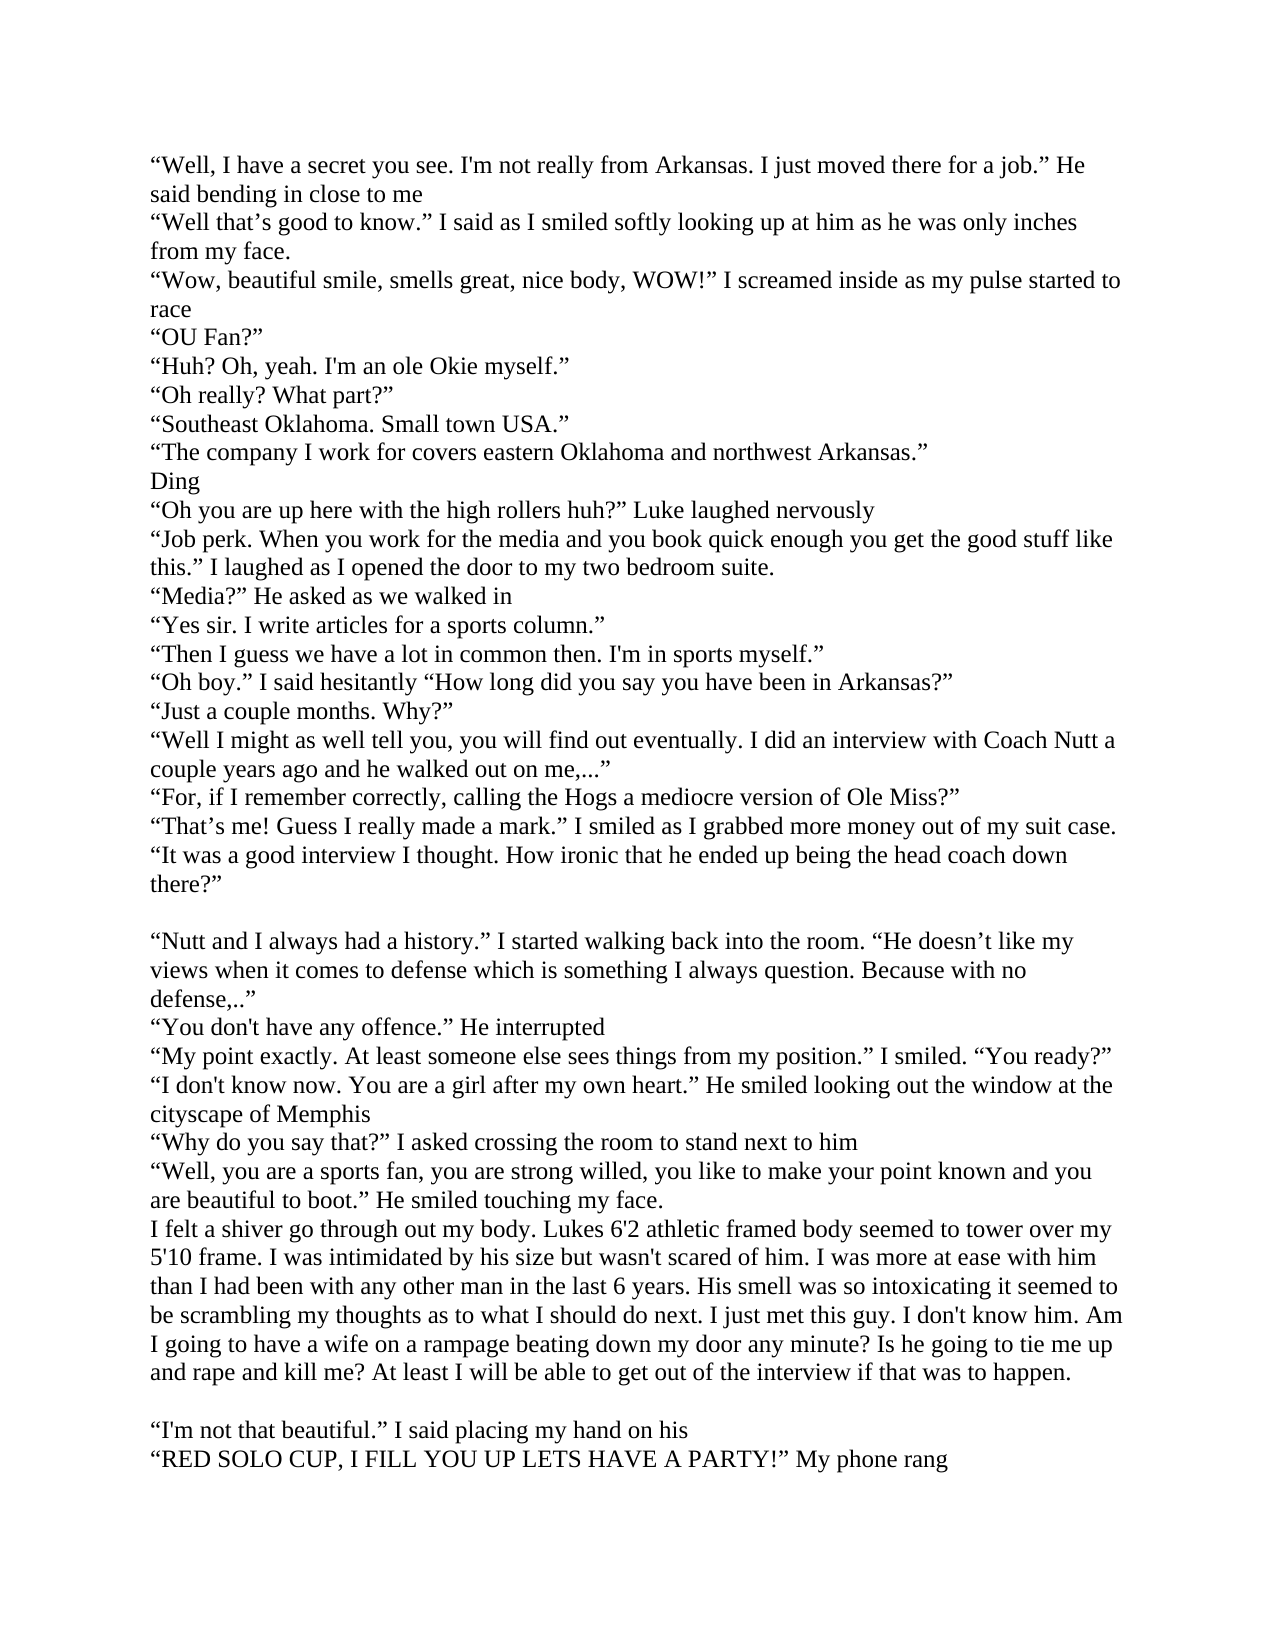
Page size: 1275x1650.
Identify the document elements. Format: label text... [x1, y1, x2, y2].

text “That’s me! Guess I really made a mark.” I smiled as I grabbed more money out of my suit case. [150, 811, 1125, 840]
text “Job perk. When you work for the media and you book quick enough you get the good stuff like this.” I laughed as I opened the door to my two bedroom suite. [150, 524, 1125, 581]
text “You don't have any offence.” He interrupted [150, 1012, 1125, 1041]
text “Well, I have a secret you see. I'm not really from . I just moved there for a job.” He said bending in close to me [150, 150, 1125, 207]
text “Just a couple months. Why?” [150, 696, 1125, 725]
text “Media?” He asked as we walked in [150, 581, 1125, 610]
text “OU Fan?” [150, 322, 1125, 351]
text “It was a good interview I thought. How ironic that he ended up being the head coach down there?” [150, 840, 1125, 897]
text “I'm not that beautiful.” I said placing my hand on his [150, 1415, 1125, 1444]
text “For, if I remember correctly, calling the Hogs a mediocre version of Ole Miss?” [150, 782, 1125, 811]
text “Then I guess we have a lot in common then. I'm in sports myself.” [150, 639, 1125, 667]
text “Oh you are up here with the high rollers huh?” Luke laughed nervously [150, 495, 1125, 524]
text Ding [150, 466, 1125, 495]
text “Well, you are a sports fan, you are strong willed, you like to make your point known and you are beautiful to boot.” He smiled touching my face. [150, 1156, 1125, 1214]
text “Well I might as well tell you, you will find out eventually. I did an interview with Coach Nutt a couple years ago and he walked out on me,...” [150, 725, 1125, 782]
text “. Small town .” [150, 409, 1125, 437]
text I felt a shiver go through out my body. Lukes 6'2 athletic framed body seemed to tower over my 5'10 frame. I was intimidated by his size but wasn't scared of him. I was more at ease with him than I had been with any other man in the last 6 years. His smell was so intoxicating it seemed to be scrambling my thoughts as to what I should do next. I just met this guy. I don't know him. Am I going to have a wife on a rampage beating down my door any minute? Is he going to tie me up and rape and kill me? At least I will be able to get out of the interview if that was to happen. [150, 1214, 1125, 1386]
text “Well that’s good to know.” I said as I smiled softly looking up at him as he was only inches from my face. [150, 207, 1125, 265]
text “RED SOLO CUP, I FILL YOU UP LETS HAVE A PARTY!” My phone rang [150, 1444, 1125, 1472]
text “Huh? Oh, yeah. I'm an ole Okie myself.” [150, 351, 1125, 380]
text “The company I work for covers eastern and northwest .” [150, 437, 1125, 466]
text “My point exactly. At least someone else sees things from my position.” I smiled. “You ready?” [150, 1041, 1125, 1070]
text “Nutt and I always had a history.” I started walking back into the room. “He doesn’t like my views when it comes to defense which is something I always question. Because with no defense,..” [150, 926, 1125, 1012]
text “Oh boy.” I said hesitantly “How long did you say you have been in ?” [150, 667, 1125, 696]
text “Yes sir. I write articles for a sports column.” [150, 610, 1125, 639]
text “Oh really? What part?” [150, 380, 1125, 409]
text “Wow, beautiful smile, smells great, nice body, WOW!” I screamed inside as my pulse started to race [150, 265, 1125, 322]
text “Why do you say that?” I asked crossing the room to stand next to him [150, 1127, 1125, 1156]
text “I don't know now. You are a girl after my own heart.” He smiled looking out the window at the cityscape of [150, 1070, 1125, 1127]
